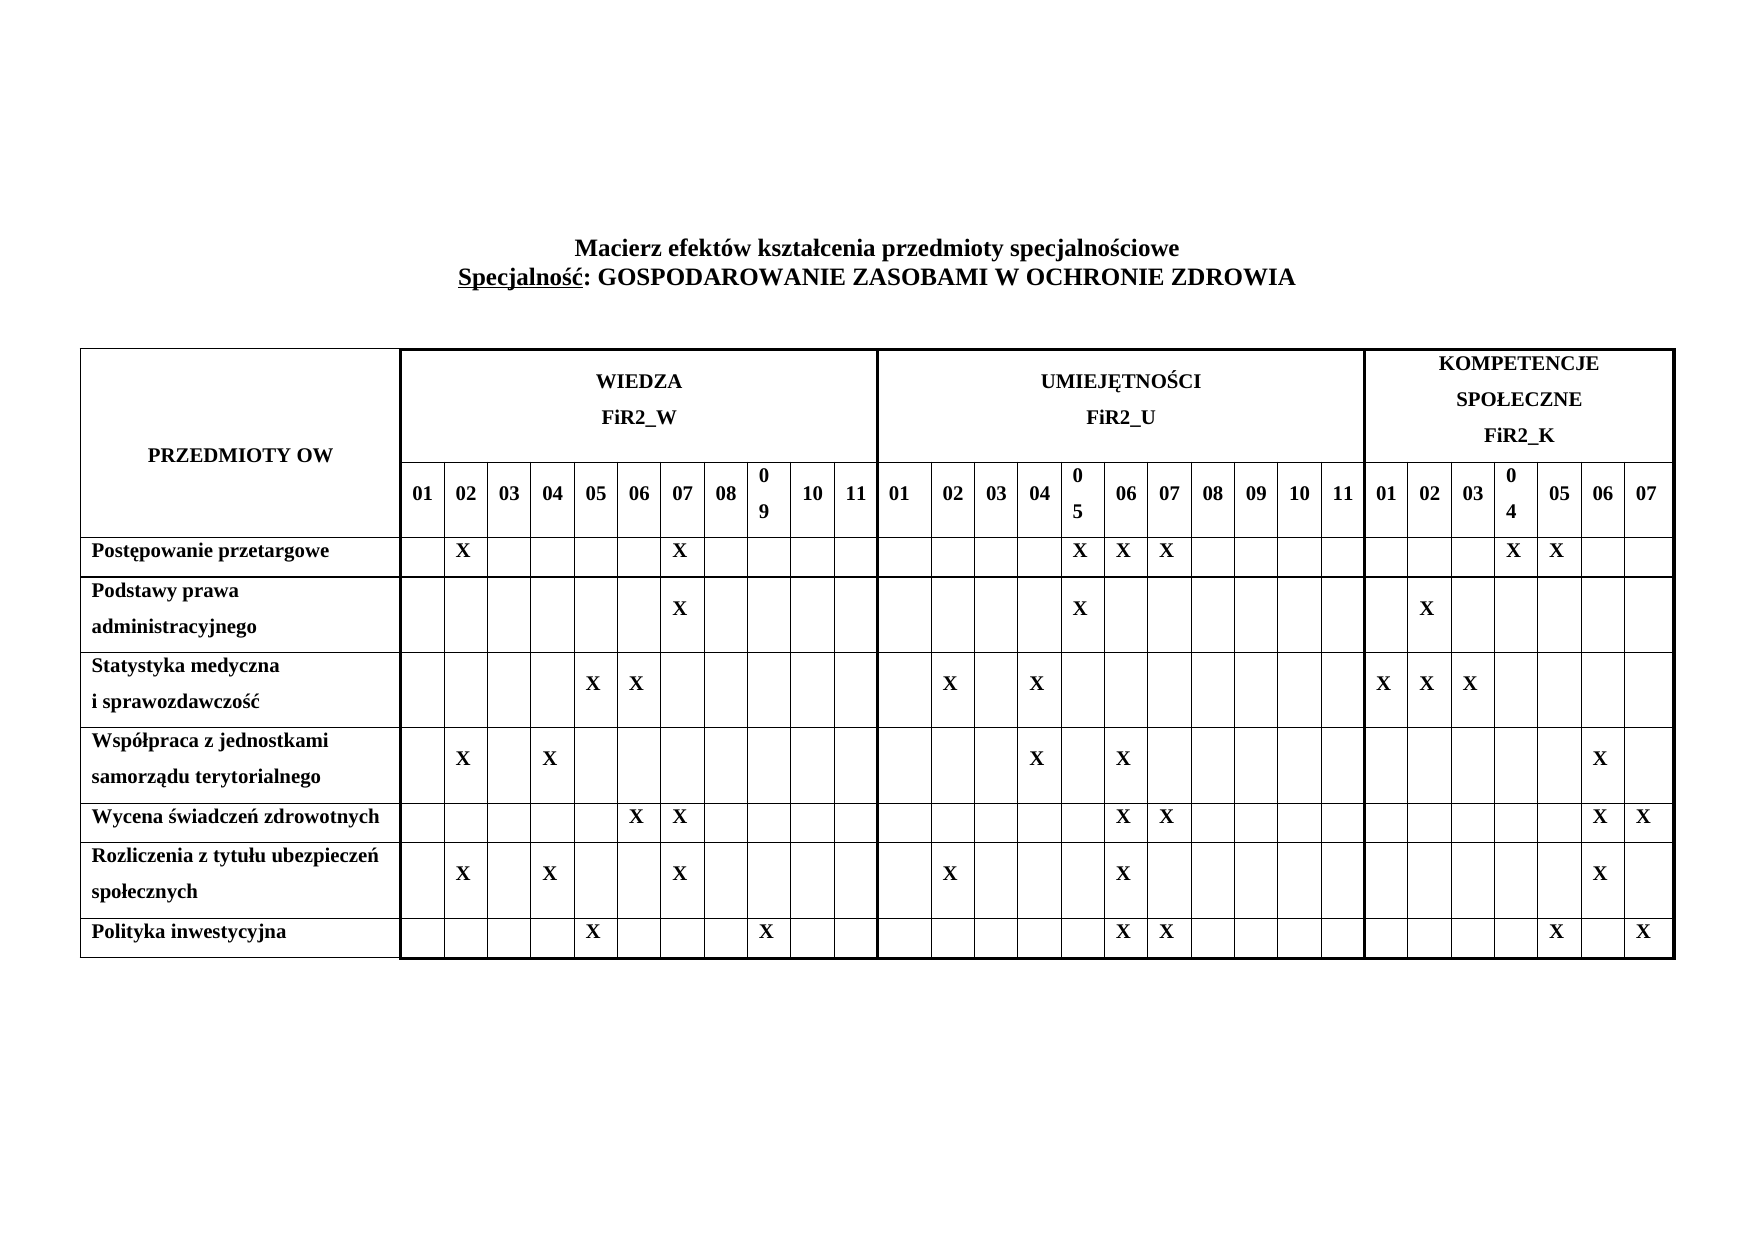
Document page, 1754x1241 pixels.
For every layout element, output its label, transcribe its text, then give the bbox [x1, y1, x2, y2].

table_cell [1062, 919, 1104, 957]
table_cell [1278, 578, 1321, 652]
table_cell [705, 653, 747, 727]
table_cell 07 [1148, 463, 1191, 537]
table_cell X [748, 919, 790, 957]
table_cell [835, 578, 876, 652]
table_cell X [1538, 538, 1581, 576]
table_cell [835, 653, 876, 727]
table_cell [1495, 728, 1537, 803]
table_cell [1495, 804, 1537, 842]
table_cell X [1018, 728, 1061, 803]
table_cell X [1625, 804, 1672, 842]
table_cell 05 [575, 463, 617, 537]
table_cell [402, 728, 444, 803]
table_cell [531, 538, 574, 576]
table_cell [1452, 919, 1494, 957]
table_cell [1625, 538, 1672, 576]
table_cell 05 [1538, 463, 1581, 537]
table_cell [1322, 843, 1363, 917]
table_cell X [1625, 919, 1672, 957]
table_cell [1278, 538, 1321, 576]
table_cell [1495, 578, 1537, 652]
table_cell [932, 538, 974, 576]
table_cell [1495, 919, 1537, 957]
table_cell X [1148, 804, 1191, 842]
table_cell X [618, 804, 660, 842]
table_cell [748, 578, 790, 652]
table_cell [402, 919, 444, 957]
table_cell [1278, 843, 1321, 917]
table_cell [835, 538, 876, 576]
table_cell [705, 538, 747, 576]
table_header WIEDZA FiR2_W [402, 351, 876, 462]
table_cell X [1105, 728, 1147, 803]
table_cell [618, 578, 660, 652]
table_cell [1538, 578, 1581, 652]
table_cell [975, 919, 1017, 957]
table_cell X [445, 728, 487, 803]
table_cell X [1495, 538, 1537, 576]
table_cell [705, 919, 747, 957]
table_cell [1062, 843, 1104, 917]
table_cell 11 [835, 463, 876, 537]
table_cell [1148, 653, 1191, 727]
table_cell [1105, 653, 1147, 727]
table_cell [791, 538, 834, 576]
table_cell 11 [1322, 463, 1363, 537]
table_cell [1192, 804, 1234, 842]
table_cell [1278, 919, 1321, 957]
table_cell X [1538, 919, 1581, 957]
table_cell [402, 578, 444, 652]
table_cell 04 [1495, 463, 1537, 537]
table_cell [1278, 804, 1321, 842]
table_cell [1192, 538, 1234, 576]
table_cell [1322, 728, 1363, 803]
table_cell [932, 728, 974, 803]
table_cell X [661, 843, 704, 917]
table_cell 02 [932, 463, 974, 537]
table_cell [1538, 804, 1581, 842]
table_cell [618, 728, 660, 803]
table_cell [1366, 578, 1407, 652]
table_cell [1495, 843, 1537, 917]
table_cell [402, 804, 444, 842]
table_cell [1062, 728, 1104, 803]
table_cell [1582, 538, 1624, 576]
table_cell [1625, 653, 1672, 727]
table_cell [1322, 919, 1363, 957]
table_cell [879, 653, 931, 727]
table_cell [791, 919, 834, 957]
table_cell X [1582, 728, 1624, 803]
table_cell [445, 653, 487, 727]
table_cell [402, 538, 444, 576]
table_cell [1278, 653, 1321, 727]
table_cell 01 [879, 463, 931, 537]
table_cell [661, 653, 704, 727]
table_cell 05 [1062, 463, 1104, 537]
table_cell [1366, 919, 1407, 957]
table_cell X [531, 728, 574, 803]
table_cell [791, 578, 834, 652]
table_cell [1018, 578, 1061, 652]
table_cell X [661, 538, 704, 576]
table_cell [1105, 578, 1147, 652]
table_cell X [445, 843, 487, 917]
table_cell [1408, 538, 1451, 576]
table_cell [1235, 653, 1277, 727]
table_cell [1062, 804, 1104, 842]
table_cell [575, 728, 617, 803]
table_cell Rozliczenia z tytułu ubezpieczeń społecznych [81, 843, 399, 917]
table_cell X [1105, 804, 1147, 842]
table_cell [705, 804, 747, 842]
table_cell [1366, 804, 1407, 842]
table_cell [1538, 653, 1581, 727]
table_cell Postępowanie przetargowe [81, 538, 399, 576]
table_cell X [1148, 538, 1191, 576]
table_cell [1408, 804, 1451, 842]
table_cell 07 [1625, 463, 1672, 537]
table_cell X [1062, 538, 1104, 576]
table_cell [879, 578, 931, 652]
table_cell X [661, 578, 704, 652]
table_cell [791, 728, 834, 803]
table_cell 06 [618, 463, 660, 537]
table_cell 10 [1278, 463, 1321, 537]
table_cell 08 [1192, 463, 1234, 537]
table_cell [1018, 804, 1061, 842]
table_cell [531, 804, 574, 842]
table_cell X [618, 653, 660, 727]
table_cell [748, 538, 790, 576]
table_cell [402, 843, 444, 917]
table_cell 06 [1105, 463, 1147, 537]
table_cell [1582, 919, 1624, 957]
table_cell [488, 919, 530, 957]
table_cell [1408, 843, 1451, 917]
table_cell [975, 653, 1017, 727]
table_cell [618, 919, 660, 957]
table_cell [1408, 919, 1451, 957]
table_cell 06 [1582, 463, 1624, 537]
table_cell X [661, 804, 704, 842]
table_cell [1322, 653, 1363, 727]
table_cell X [531, 843, 574, 917]
table_cell 02 [1408, 463, 1451, 537]
table_cell 10 [791, 463, 834, 537]
table_cell [488, 578, 530, 652]
table_cell [1235, 538, 1277, 576]
table_cell 09 [1235, 463, 1277, 537]
table_cell [1625, 843, 1672, 917]
table_cell 03 [488, 463, 530, 537]
table_cell X [932, 653, 974, 727]
table_cell X [1062, 578, 1104, 652]
table_cell [879, 804, 931, 842]
table_cell [531, 578, 574, 652]
table_cell Wycena świadczeń zdrowotnych [81, 804, 399, 842]
table_cell [748, 653, 790, 727]
table_cell [879, 728, 931, 803]
table_cell [879, 538, 931, 576]
table_cell [835, 843, 876, 917]
table_cell [835, 728, 876, 803]
table_cell [791, 804, 834, 842]
table_cell [748, 728, 790, 803]
table_cell [1235, 804, 1277, 842]
table_cell Podstawy prawa administracyjnego [81, 578, 399, 652]
table_cell [748, 804, 790, 842]
table_cell [1148, 728, 1191, 803]
table_cell [1235, 728, 1277, 803]
table_cell [1148, 843, 1191, 917]
table_cell [1062, 653, 1104, 727]
table_cell [445, 804, 487, 842]
table_cell [705, 728, 747, 803]
table_cell [975, 578, 1017, 652]
table_cell [531, 653, 574, 727]
table_cell [1495, 653, 1537, 727]
table_cell X [1148, 919, 1191, 957]
table_cell [402, 653, 444, 727]
table_cell [1322, 538, 1363, 576]
table_cell 02 [445, 463, 487, 537]
table_cell [1408, 728, 1451, 803]
table_cell 03 [1452, 463, 1494, 537]
table_cell [1148, 578, 1191, 652]
table_cell [1192, 843, 1234, 917]
table_cell [791, 653, 834, 727]
table_cell [835, 919, 876, 957]
table_cell Statystyka medyczna i sprawozdawczość [81, 653, 399, 727]
table_cell [1538, 728, 1581, 803]
table_cell [575, 804, 617, 842]
table_cell [1366, 538, 1407, 576]
table_cell [705, 843, 747, 917]
table_cell [975, 843, 1017, 917]
table_cell [879, 843, 931, 917]
table_cell X [1018, 653, 1061, 727]
table_cell [1192, 919, 1234, 957]
table_cell [1018, 843, 1061, 917]
table_cell [531, 919, 574, 957]
table_cell [1452, 538, 1494, 576]
text Specjalność: GOSPODAROWANIE ZASOBAMI W OCHRONIE ZDROWIA [118, 262, 1636, 291]
table_cell [575, 538, 617, 576]
table_cell [1625, 728, 1672, 803]
table_cell X [445, 538, 487, 576]
table_cell [705, 578, 747, 652]
table_header KOMPETENCJE SPOŁECZNE FiR2_K [1366, 351, 1672, 462]
table_cell [445, 578, 487, 652]
table_cell [618, 538, 660, 576]
table_cell 04 [1018, 463, 1061, 537]
table_cell [1192, 578, 1234, 652]
table_cell 09 [748, 463, 790, 537]
table_cell Polityka inwestycyjna [81, 919, 399, 957]
table_cell [1322, 578, 1363, 652]
table_cell [1452, 804, 1494, 842]
table_cell [1366, 728, 1407, 803]
table_cell [1322, 804, 1363, 842]
table_cell [1018, 919, 1061, 957]
table_cell [1625, 578, 1672, 652]
table_cell X [1452, 653, 1494, 727]
table_cell [1366, 843, 1407, 917]
table_cell [661, 919, 704, 957]
table_cell X [932, 843, 974, 917]
table_cell [445, 919, 487, 957]
text Macierz efektów kształcenia przedmioty specjalnościowe [118, 233, 1636, 262]
table_cell [1235, 843, 1277, 917]
table_cell [661, 728, 704, 803]
table_cell [932, 919, 974, 957]
table_cell [1582, 653, 1624, 727]
table_header UMIEJĘTNOŚCI FiR2_U [879, 351, 1363, 462]
table_cell [575, 578, 617, 652]
table_cell 04 [531, 463, 574, 537]
table_cell X [1105, 843, 1147, 917]
table_cell [488, 653, 530, 727]
table_cell [748, 843, 790, 917]
table_cell 01 [402, 463, 444, 537]
table_cell [1192, 728, 1234, 803]
table_cell [618, 843, 660, 917]
table_cell [932, 578, 974, 652]
table_cell X [1408, 578, 1451, 652]
table_cell [1018, 538, 1061, 576]
table_cell X [575, 653, 617, 727]
table_cell 03 [975, 463, 1017, 537]
table_cell [488, 843, 530, 917]
table_cell [1582, 578, 1624, 652]
table_cell 07 [661, 463, 704, 537]
table_cell [791, 843, 834, 917]
table_cell [879, 919, 931, 957]
table_cell [1278, 728, 1321, 803]
table_cell 08 [705, 463, 747, 537]
table_cell [1235, 578, 1277, 652]
table_cell [575, 843, 617, 917]
table_cell [975, 804, 1017, 842]
table_cell [1192, 653, 1234, 727]
table_cell 01 [1366, 463, 1407, 537]
table_cell X [1105, 538, 1147, 576]
table_cell X [575, 919, 617, 957]
table_cell [488, 728, 530, 803]
table_cell X [1366, 653, 1407, 727]
table_cell [1452, 728, 1494, 803]
table_cell [488, 538, 530, 576]
table_cell [488, 804, 530, 842]
table_cell [1452, 843, 1494, 917]
table_cell X [1105, 919, 1147, 957]
table_cell X [1408, 653, 1451, 727]
table_cell X [1582, 804, 1624, 842]
table_cell [932, 804, 974, 842]
table_cell Współpraca z jednostkami samorządu terytorialnego [81, 728, 399, 803]
table_cell [975, 728, 1017, 803]
table_cell [835, 804, 876, 842]
table_cell [1235, 919, 1277, 957]
table_cell [1538, 843, 1581, 917]
table_cell [975, 538, 1017, 576]
table_cell [1452, 578, 1494, 652]
table_cell X [1582, 843, 1624, 917]
table_header PRZEDMIOTY OW [81, 349, 399, 537]
